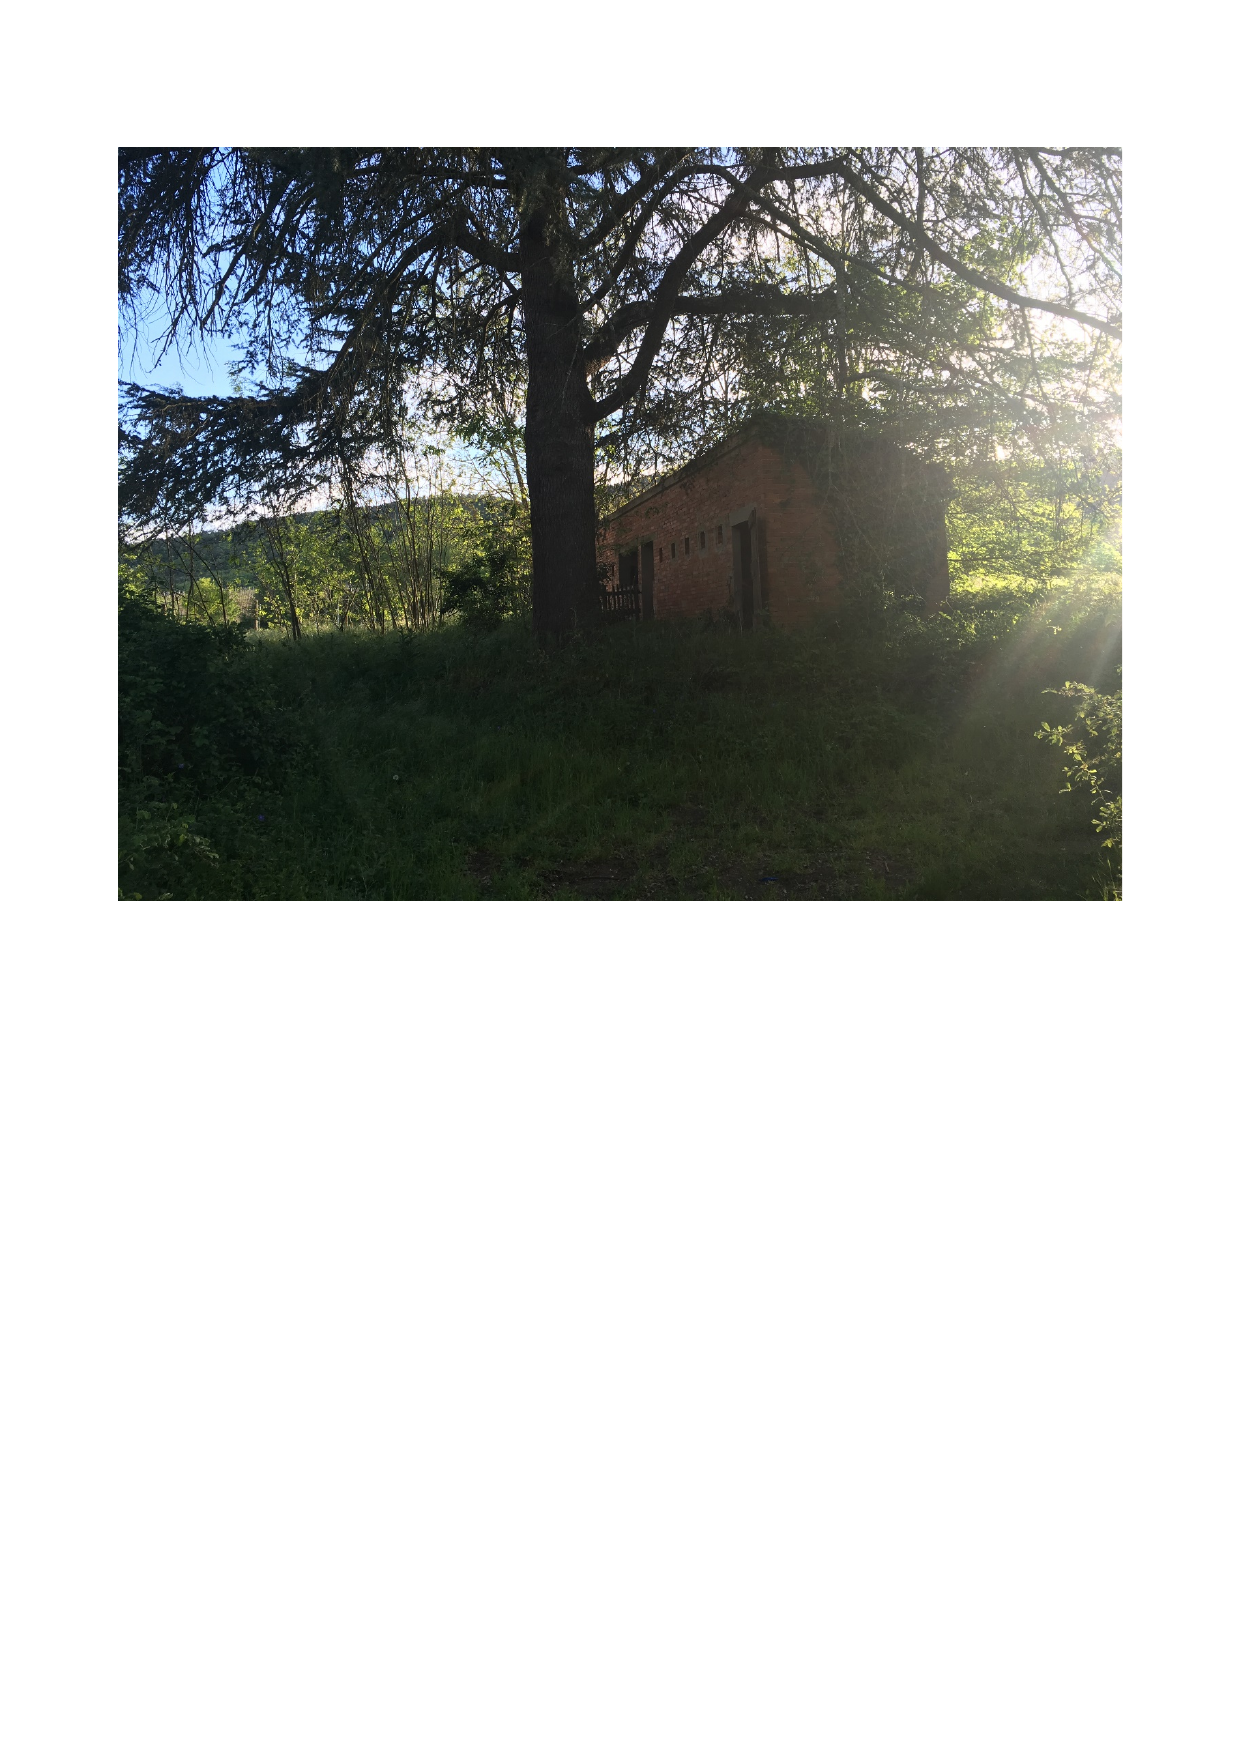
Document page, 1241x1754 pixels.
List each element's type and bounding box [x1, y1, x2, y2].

picture [118, 147, 1123, 901]
